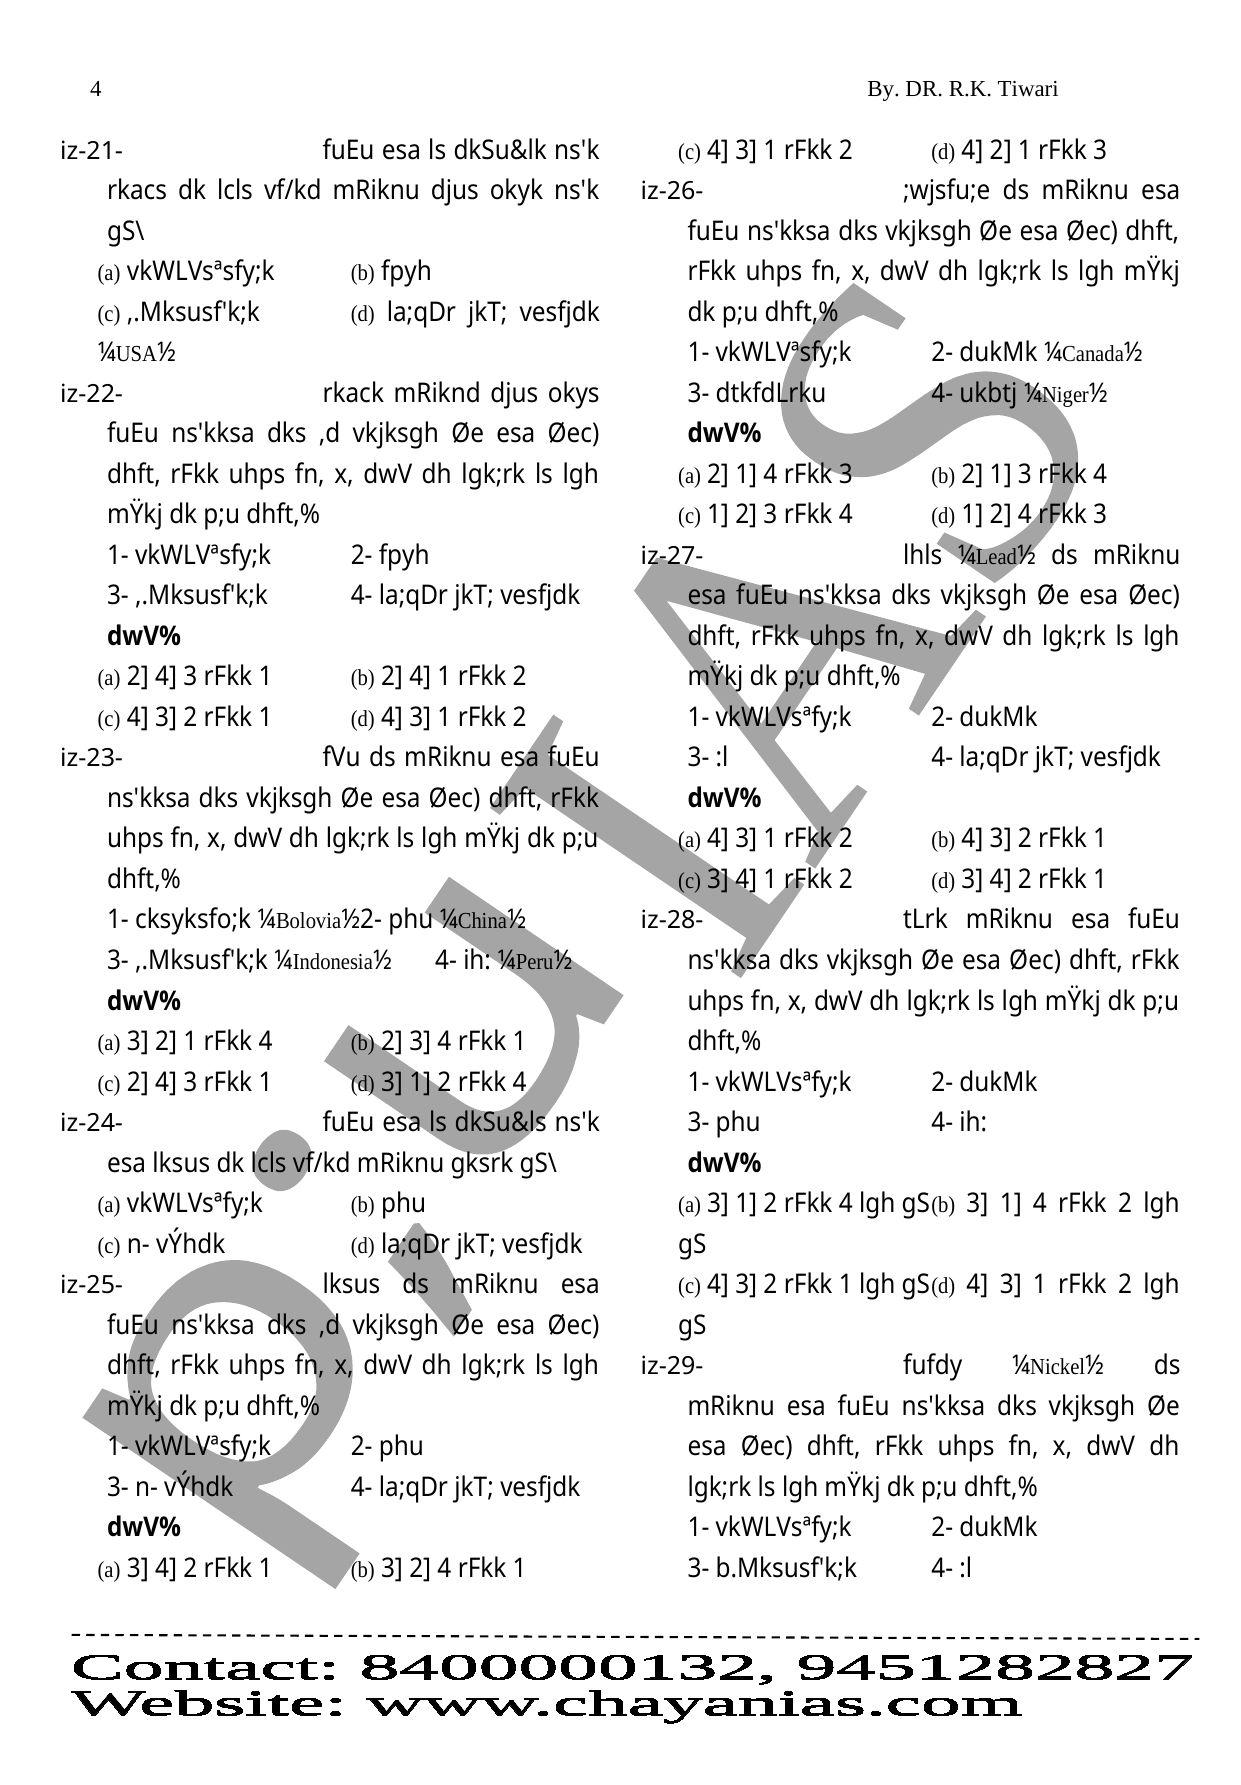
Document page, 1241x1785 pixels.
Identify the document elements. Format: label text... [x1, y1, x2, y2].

text 1- cksyksfo;k ¼Bolovia½ 2- phu ¼China½ [107, 900, 600, 937]
list lhls ¼Lead½ ds mRiknu esa fuEu ns'kksa dks vkjksgh Øe esa Øec) dhft, rFkk uhps fn, x, dwV dh lgk;rk ls lgh mŸkj dk p;u dhft,% [640, 535, 1180, 694]
text 1- vkWLVªsfy;k 2- phu [107, 1427, 600, 1464]
text (c) 4] 3] 2 rFkk 1 lgh gS (d) 4] 3] 1 rFkk 2 lgh gS [678, 1265, 1180, 1342]
text 1- vkWLVªsfy;k 2- fpyh [107, 535, 600, 572]
text (c) 1] 2] 3 rFkk 4 (d) 1] 2] 4 rFkk 3 [678, 495, 1180, 532]
text (c) 3] 4] 1 rFkk 2 (d) 3] 4] 2 rFkk 1 [678, 859, 1180, 896]
text (c) 4] 3] 2 rFkk 1 (d) 4] 3] 1 rFkk 2 [97, 697, 600, 734]
text 3- ,.Mksusf'k;k ¼Indonesia½ 4- ih: ¼Peru½ [107, 941, 600, 977]
text 3- b.Mksusf'k;k 4- :l [687, 1548, 1180, 1585]
text (a) 4] 3] 1 rFkk 2 (b) 4] 3] 2 rFkk 1 [678, 819, 1180, 856]
text 1- vkWLVsªfy;k 2- dukMk [687, 1508, 1180, 1545]
text 3- phu 4- ih: [687, 1103, 1180, 1139]
list fVu ds mRiknu esa fuEu ns'kksa dks vkjksgh Øe esa Øec) dhft, rFkk uhps fn, x, dwV dh lgk;rk ls lgh mŸkj dk p;u dhft,% [60, 738, 600, 896]
text dwV% [687, 414, 1180, 451]
text dwV% [107, 981, 600, 1018]
text 3- :l 4- la;qDr jkT; vesfjdk [687, 738, 1180, 775]
text 1- vkWLVsªfy;k 2- dukMk [687, 1062, 1180, 1099]
text 1- vkWLVsªfy;k 2- dukMk [687, 697, 1180, 734]
text (c) 4] 3] 1 rFkk 2 (d) 4] 2] 1 rFkk 3 [678, 130, 1180, 167]
text (a) 2] 1] 4 rFkk 3 (b) 2] 1] 3 rFkk 4 [678, 454, 1180, 491]
list rkack mRiknd djus okys fuEu ns'kksa dks ,d vkjksgh Øe esa Øec) dhft, rFkk uhps fn, x, dwV dh lgk;rk ls lgh mŸkj dk p;u dhft,% [60, 373, 600, 532]
list lksus ds mRiknu esa fuEu ns'kksa dks ,d vkjksgh Øe esa Øec) dhft, rFkk uhps fn, x, dwV dh lgk;rk ls lgh mŸkj dk p;u dhft,% [60, 1265, 600, 1423]
list (c) ,.Mksusf'k;k (d) la;qDr jkT; vesfjdk ¼USA½ [97, 292, 600, 369]
text dwV% [687, 778, 1180, 815]
list (a) vkWLVsªsfy;k (b) fpyh [97, 252, 600, 288]
list fuEu esa ls dkSu&lk ns'k rkacs dk lcls vf/kd mRiknu djus okyk ns'k gS\ [60, 130, 600, 248]
text (a) 3] 4] 2 rFkk 1 (b) 3] 2] 4 rFkk 1 [97, 1548, 600, 1585]
text 3- n- vÝhdk 4- la;qDr jkT; vesfjdk [107, 1467, 600, 1504]
list fuEu esa ls dkSu&ls ns'k esa lksus dk lcls vf/kd mRiknu gksrk gS\ [60, 1103, 600, 1180]
text (a) 2] 4] 3 rFkk 1 (b) 2] 4] 1 rFkk 2 [97, 657, 600, 694]
text dwV% [107, 616, 600, 653]
text dwV% [687, 1143, 1180, 1180]
list ;wjsfu;e ds mRiknu esa fuEu ns'kksa dks vkjksgh Øe esa Øec) dhft, rFkk uhps fn, x, dwV dh lgk;rk ls lgh mŸkj dk p;u dhft,% [640, 171, 1180, 329]
text (a) vkWLVsªfy;k (b) phu [97, 1184, 600, 1221]
text (c) 2] 4] 3 rFkk 1 (d) 3] 1] 2 rFkk 4 [97, 1062, 600, 1099]
list fufdy ¼Nickel½ ds mRiknu esa fuEu ns'kksa dks vkjksgh Øe esa Øec) dhft, rFkk uhps fn, x, dwV dh lgk;rk ls lgh mŸkj dk p;u dhft,% [640, 1346, 1180, 1504]
text (c) n- vÝhdk (d) la;qDr jkT; vesfjdk [97, 1224, 600, 1261]
text (a) 3] 1] 2 rFkk 4 lgh gS (b) 3] 1] 4 rFkk 2 lgh gS [678, 1184, 1180, 1261]
text (a) 3] 2] 1 rFkk 4 (b) 2] 3] 4 rFkk 1 [97, 1022, 600, 1058]
text 3- ,.Mksusf'k;k 4- la;qDr jkT; vesfjdk [107, 576, 600, 613]
text 1- vkWLVªsfy;k 2- dukMk ¼Canada½ [687, 333, 1180, 369]
text 3- dtkfdLrku 4- ukbtj ¼Niger½ [687, 373, 1180, 410]
text dwV% [107, 1508, 600, 1545]
list tLrk mRiknu esa fuEu ns'kksa dks vkjksgh Øe esa Øec) dhft, rFkk uhps fn, x, dwV dh lgk;rk ls lgh mŸkj dk p;u dhft,% [640, 900, 1180, 1058]
